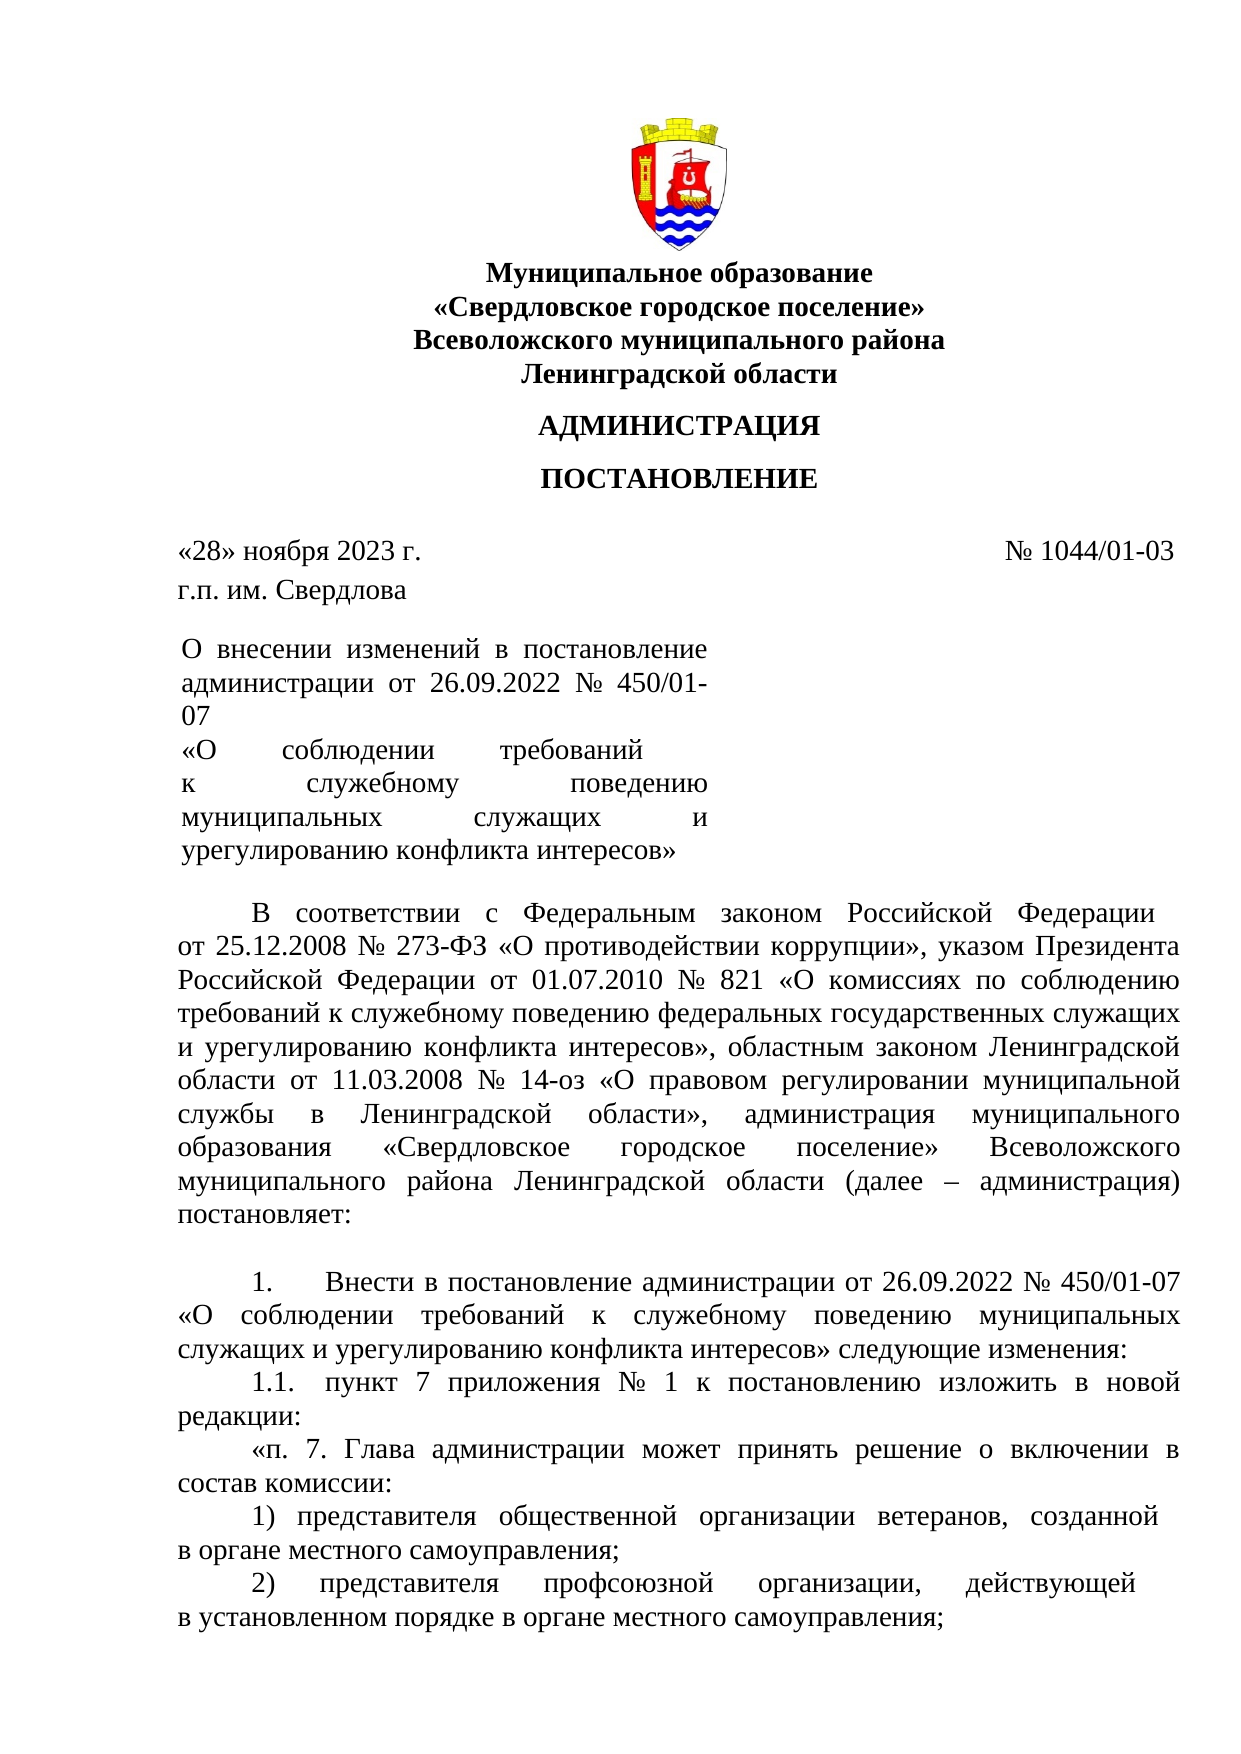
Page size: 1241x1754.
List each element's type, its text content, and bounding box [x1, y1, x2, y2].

text Всеволожского муниципального района [177, 322, 1181, 356]
text Муниципальное образование [177, 255, 1181, 289]
text Ленинградской области [177, 356, 1181, 389]
text «Свердловское городское поселение» [177, 289, 1181, 322]
text ПОСТАНОВЛЕНИЕ [177, 461, 1181, 495]
text АДМИНИСТРАЦИЯ [177, 408, 1181, 442]
list 1) представителя общественной организации ветеранов, созданной в органе местного самоуправления; [177, 1498, 1181, 1566]
picture [631, 118, 727, 251]
list 2) представителя профсоюзной организации, действующей в установленном порядке в органе местного самоуправления; [177, 1566, 1181, 1633]
table_header О внесении изменений в постановление администрации от 26.09.2022 № 450/01-07 «О соблюдении требований к служебному поведению муниципальных служащих и урегулированию конфликта интересов» [170, 631, 827, 895]
text г.п. им. Свердлова [177, 572, 1181, 605]
list «п. 7. Глава администрации может принять решение о включении в состав комиссии: [177, 1431, 1181, 1498]
list пункт 7 приложения № 1 к постановлению изложить в новой редакции: [177, 1364, 1181, 1431]
text «28» ноября 2023 г. № 1044/01-03 [177, 533, 1181, 567]
list Внести в постановление администрации от 26.09.2022 № 450/01-07 «О соблюдении требований к служебному поведению муниципальных служащих и урегулированию конфликта интересов» следующие изменения: [177, 1264, 1181, 1364]
text В соответствии с Федеральным законом Российской Федерации от 25.12.2008 № 273-ФЗ «О противодействии коррупции», указом Президента Российской Федерации от 01.07.2010 № 821 «О комиссиях по соблюдению требований к служебному поведению федеральных государственных служащих и урегулированию конфликта интересов», областным законом Ленинградской области от 11.03.2008 № 14-оз «О правовом регулировании муниципальной службы в Ленинградской области», администрация муниципального образования «Свердловское городское поселение» Всеволожского муниципального района Ленинградской области (далее – администрация) постановляет: [177, 895, 1181, 1230]
